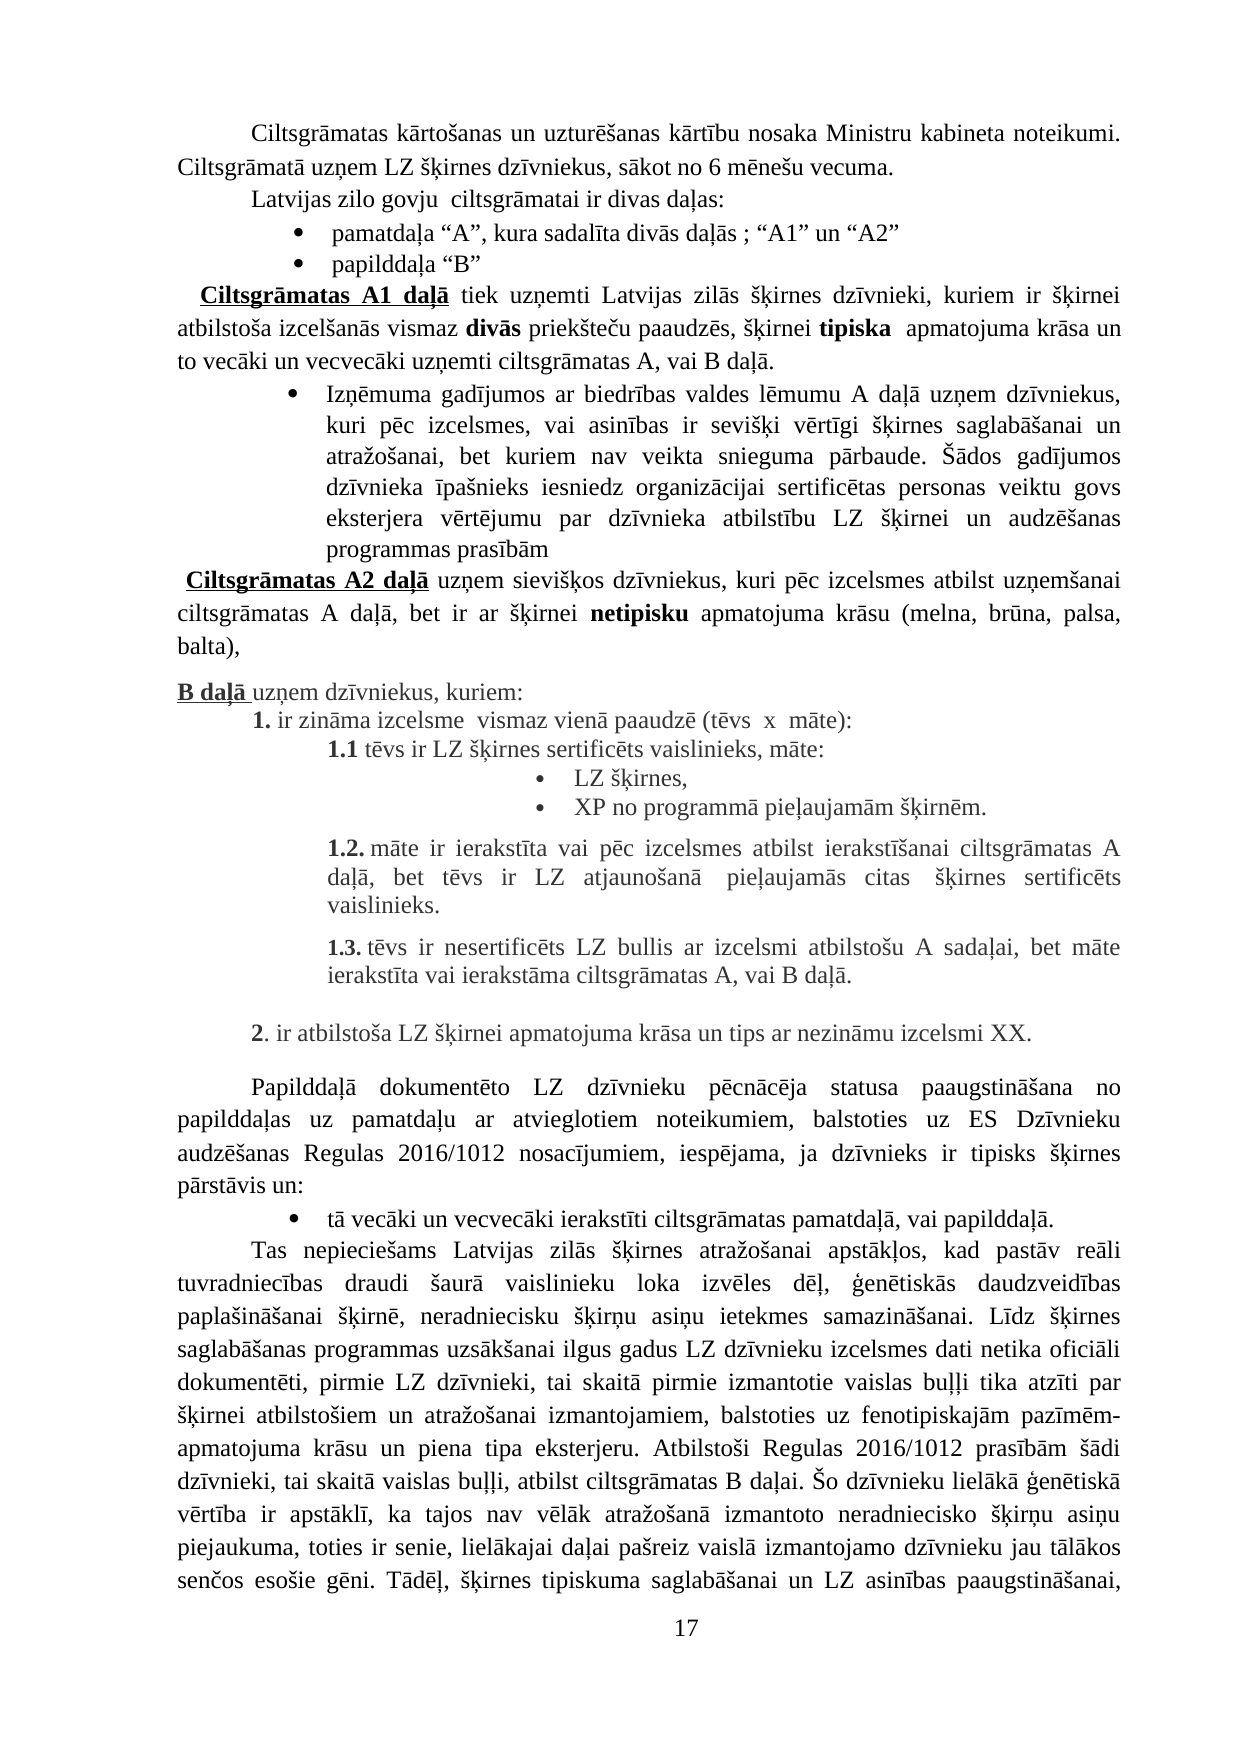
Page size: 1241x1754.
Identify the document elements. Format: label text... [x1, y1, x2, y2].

list LZ šķirnes, [536, 763, 1100, 792]
list Izņēmuma gadījumos ar biedrības valdes lēmumu A daļā uzņem dzīvniekus, kuri pēc izcelsmes, vai asinības ir sevišķi vērtīgi šķirnes saglabāšanai un atražošanai, bet kuriem nav veikta snieguma pārbaude. Šādos gadījumos dzīvnieka īpašnieks iesniedz organizācijai sertificētas personas veiktu govs eksterjera vērtējumu par dzīvnieka atbilstību LZ šķirnei un audzēšanas programmas prasībām [288, 379, 1122, 563]
text Papilddaļā dokumentēto LZ dzīvnieku pēcnācēja statusa paaugstināšana no papilddaļas uz pamatdaļu ar atvieglotiem noteikumiem, balstoties uz ES Dzīvnieku audzēšanas Regulas 2016/1012 nosacījumiem, iespējama, ja dzīvnieks ir tipisks šķirnes pārstāvis un: [177, 1072, 1122, 1199]
text 1.1 tēvs ir LZ šķirnes sertificēts vaislinieks, māte: [327, 734, 1122, 763]
text Latvijas zilo govju ciltsgrāmatai ir divas daļas: [177, 184, 1122, 213]
list XP no programmā pieļaujamām šķirnēm. [536, 792, 1100, 820]
text Ciltsgrāmatas A2 daļā uzņem sievišķos dzīvniekus, kuri pēc izcelsmes atbilst uzņemšanai ciltsgrāmatas A daļā, bet ir ar šķirnei netipisku apmatojuma krāsu (melna, brūna, palsa, balta), [177, 565, 1122, 660]
list tā vecāki un vecvecāki ierakstīti ciltsgrāmatas pamatdaļā, vai papilddaļā. [289, 1204, 1122, 1232]
text 1.3. tēvs ir nesertificēts LZ bullis ar izcelsmi atbilstošu A sadaļai, bet māte ierakstīta vai ierakstāma ciltsgrāmatas A, vai B daļā. [327, 932, 1122, 989]
text 1. ir zināma izcelsme vismaz vienā paaudzē (tēvs x māte): [252, 705, 1122, 734]
list 2. ir atbilstoša LZ šķirnei apmatojuma krāsa un tips ar nezināmu izcelsmi XX. [214, 1018, 1100, 1047]
text B daļā uzņem dzīvniekus, kuriem: [177, 677, 1122, 705]
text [177, 1235, 1122, 1594]
text Ciltsgrāmatas kārtošanas un uzturēšanas kārtību nosaka Ministru kabineta noteikumi. Ciltsgrāmatā uzņem LZ šķirnes dzīvniekus, sākot no 6 mēnešu vecuma. [177, 118, 1122, 180]
text 1.2. māte ir ierakstīta vai pēc izcelsmes atbilst ierakstīšanai ciltsgrāmatas A daļā, bet tēvs ir LZ atjaunošanā pieļaujamās citas šķirnes sertificēts vaislinieks. [327, 833, 1122, 919]
list pamatdaļa “A”, kura sadalīta divās daļās ; “A1” un “A2” [294, 218, 1122, 246]
text Ciltsgrāmatas A1 daļā tiek uzņemti Latvijas zilās šķirnes dzīvnieki, kuriem ir šķirnei atbilstoša izcelšanās vismaz divās priekšteču paaudzēs, šķirnei tipiska apmatojuma krāsa un to vecāki un vecvecāki uzņemti ciltsgrāmatas A, vai B daļā. [177, 280, 1122, 374]
list papilddaļa “B” [294, 249, 1122, 277]
